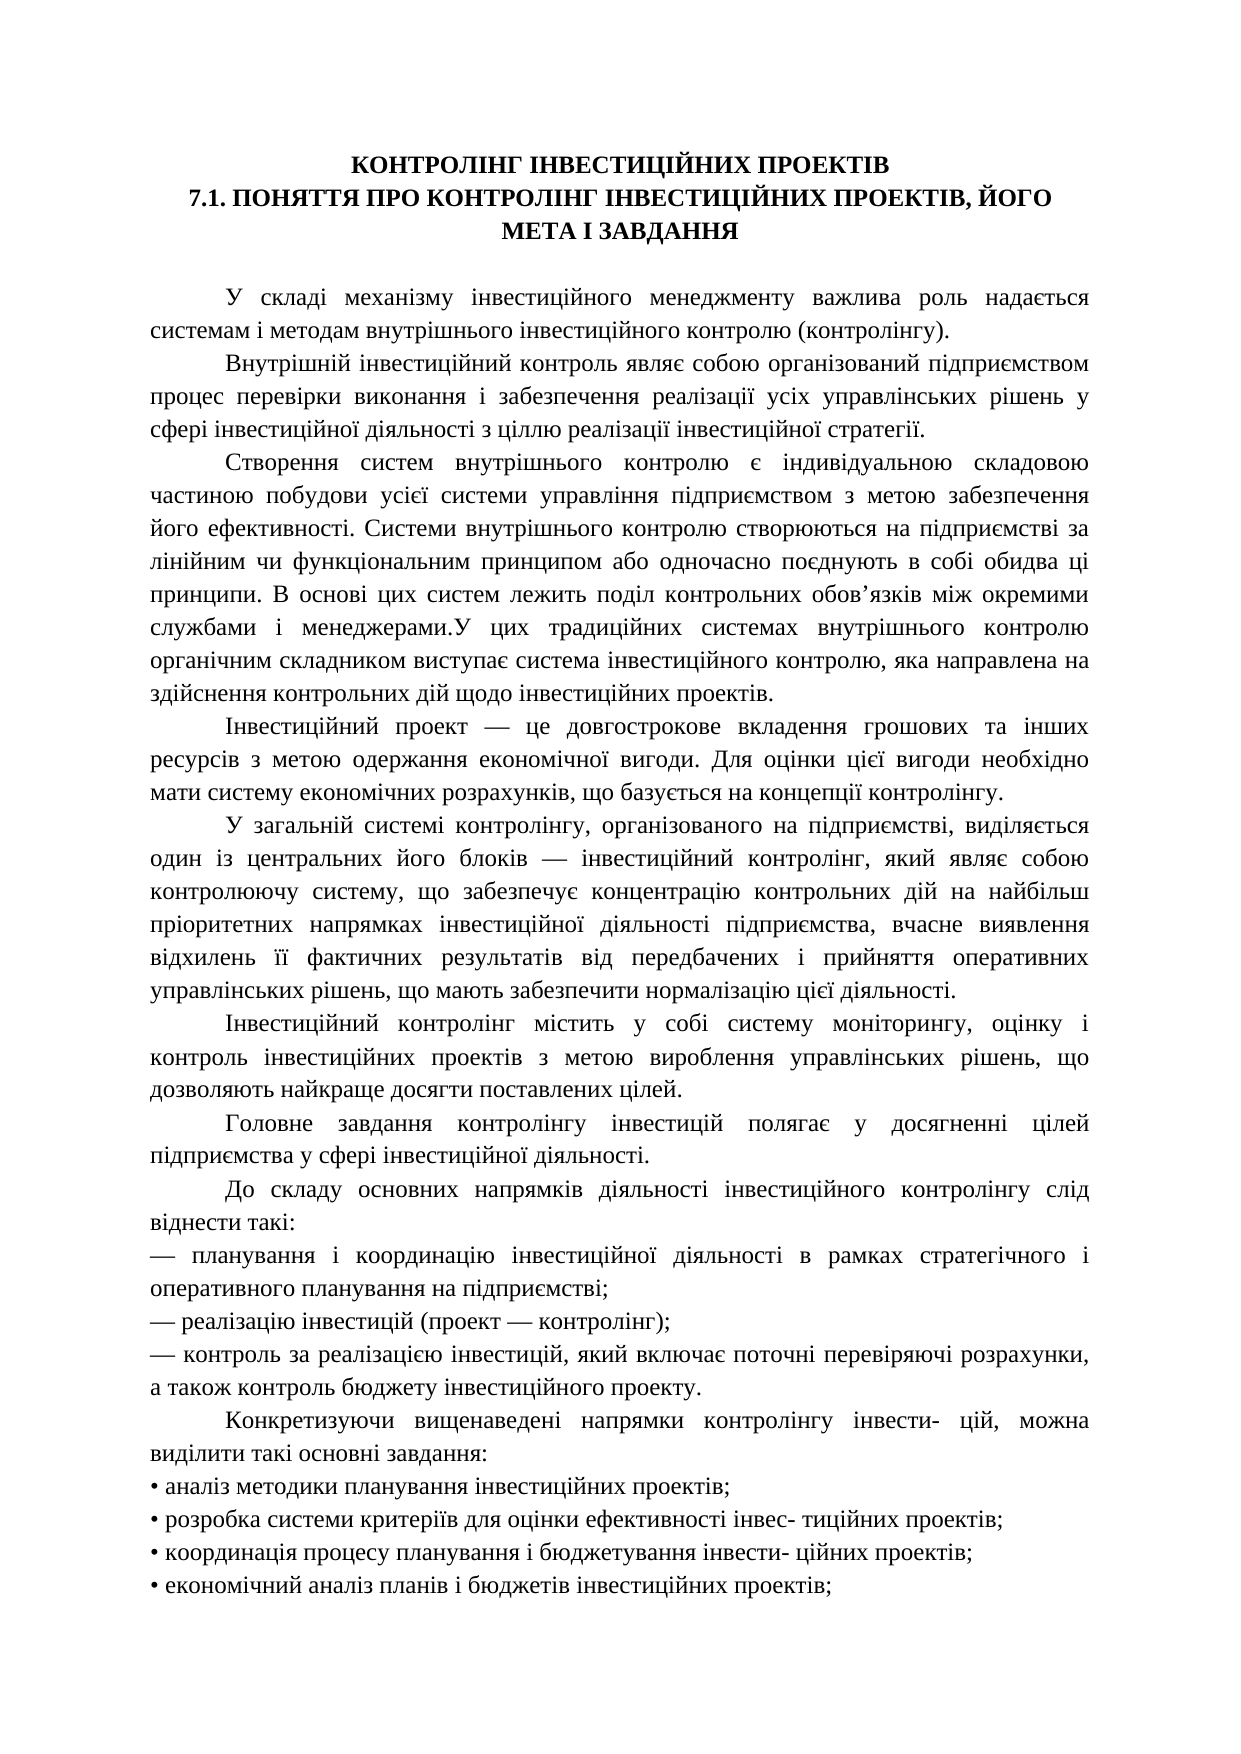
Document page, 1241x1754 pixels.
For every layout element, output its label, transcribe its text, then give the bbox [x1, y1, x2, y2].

text Інвестиційний контролінг містить у собі систему моніторингу, оцінку і контроль інвестиційних проектів з метою вироблення управлінських рішень, що дозволяють найкраще досягти поставлених цілей. [150, 1008, 1090, 1103]
text — реалізацію інвестицій (проект — контролінг); [150, 1306, 1090, 1334]
text Інвестиційний проект — це довгострокове вкладення грошових та інших ресурсів з метою одержання економічної вигоди. Для оцінки цієї вигоди необхідно мати систему економічних розрахунків, що базується на концепції контролінгу. [150, 711, 1090, 806]
text Головне завдання контролінгу інвестицій полягає у досягненні цілей підприємства у сфері інвестиційної діяльності. [150, 1108, 1090, 1169]
text Створення систем внутрішнього контролю є індивідуальною складовою частиною побудови усієї системи управління підприємством з метою забезпечення його ефективності. Системи внутрішнього контролю створюються на підприємстві за лінійним чи функціональним принципом або одночасно поєднують в собі обидва ці принципи. В основі цих систем лежить поділ контрольних обов’язків між окремими службами і менеджерами.У цих традиційних системах внутрішнього контролю органічним складником виступає система інвестиційного контролю, яка направлена на здійснення контрольних дій щодо інвестиційних проектів. [150, 447, 1090, 707]
text Конкретизуючи вищенаведені напрямки контролінгу інвести- цій, можна виділити такі основні завдання: [150, 1405, 1090, 1467]
text До складу основних напрямків діяльності інвестиційного контролінгу слід віднести такі: [150, 1174, 1090, 1235]
text • аналіз методики планування інвестиційних проектів; [150, 1471, 1090, 1499]
text • економічний аналіз планів і бюджетів інвестиційних проектів; [150, 1570, 1090, 1599]
text 7.1. ПОНЯТТЯ ПРО КОНТРОЛІНГ ІНВЕСТИЦІЙНИХ ПРОЕКТІВ, ЙОГО МЕТА І ЗАВДАННЯ [150, 183, 1090, 245]
text • розробка системи критеріїв для оцінки ефективності інвес- тиційних проектів; [150, 1504, 1090, 1533]
text — планування і координацію інвестиційної діяльності в рамках стратегічного і оперативного планування на підприємстві; [150, 1240, 1090, 1301]
text У складі механізму інвестиційного менеджменту важлива роль надається системам і методам внутрішнього інвестиційного контролю (контролінгу). [150, 282, 1090, 344]
text Внутрішній інвестиційний контроль являє собою організований підприємством процес перевірки виконання і забезпечення реалізації усіх управлінських рішень у сфері інвестиційної діяльності з ціллю реалізації інвестиційної стратегії. [150, 348, 1090, 443]
text КОНТРОЛІНГ ІНВЕСТИЦІЙНИХ ПРОЕКТІВ [150, 150, 1090, 179]
text У загальній системі контролінгу, організованого на підприємстві, виділяється один із центральних його блоків — інвестиційний контролінг, який являє собою контролюючу систему, що забезпечує концентрацію контрольних дій на найбільш пріоритетних напрямках інвестиційної діяльності підприємства, вчасне виявлення відхилень її фактичних результатів від передбачених і прийняття оперативних управлінських рішень, що мають забезпечити нормалізацію цієї діяльності. [150, 810, 1090, 1004]
text • координація процесу планування і бюджетування інвести- ційних проектів; [150, 1537, 1090, 1566]
text — контроль за реалізацією інвестицій, який включає поточні перевіряючі розрахунки, а також контроль бюджету інвестиційного проекту. [150, 1339, 1090, 1401]
